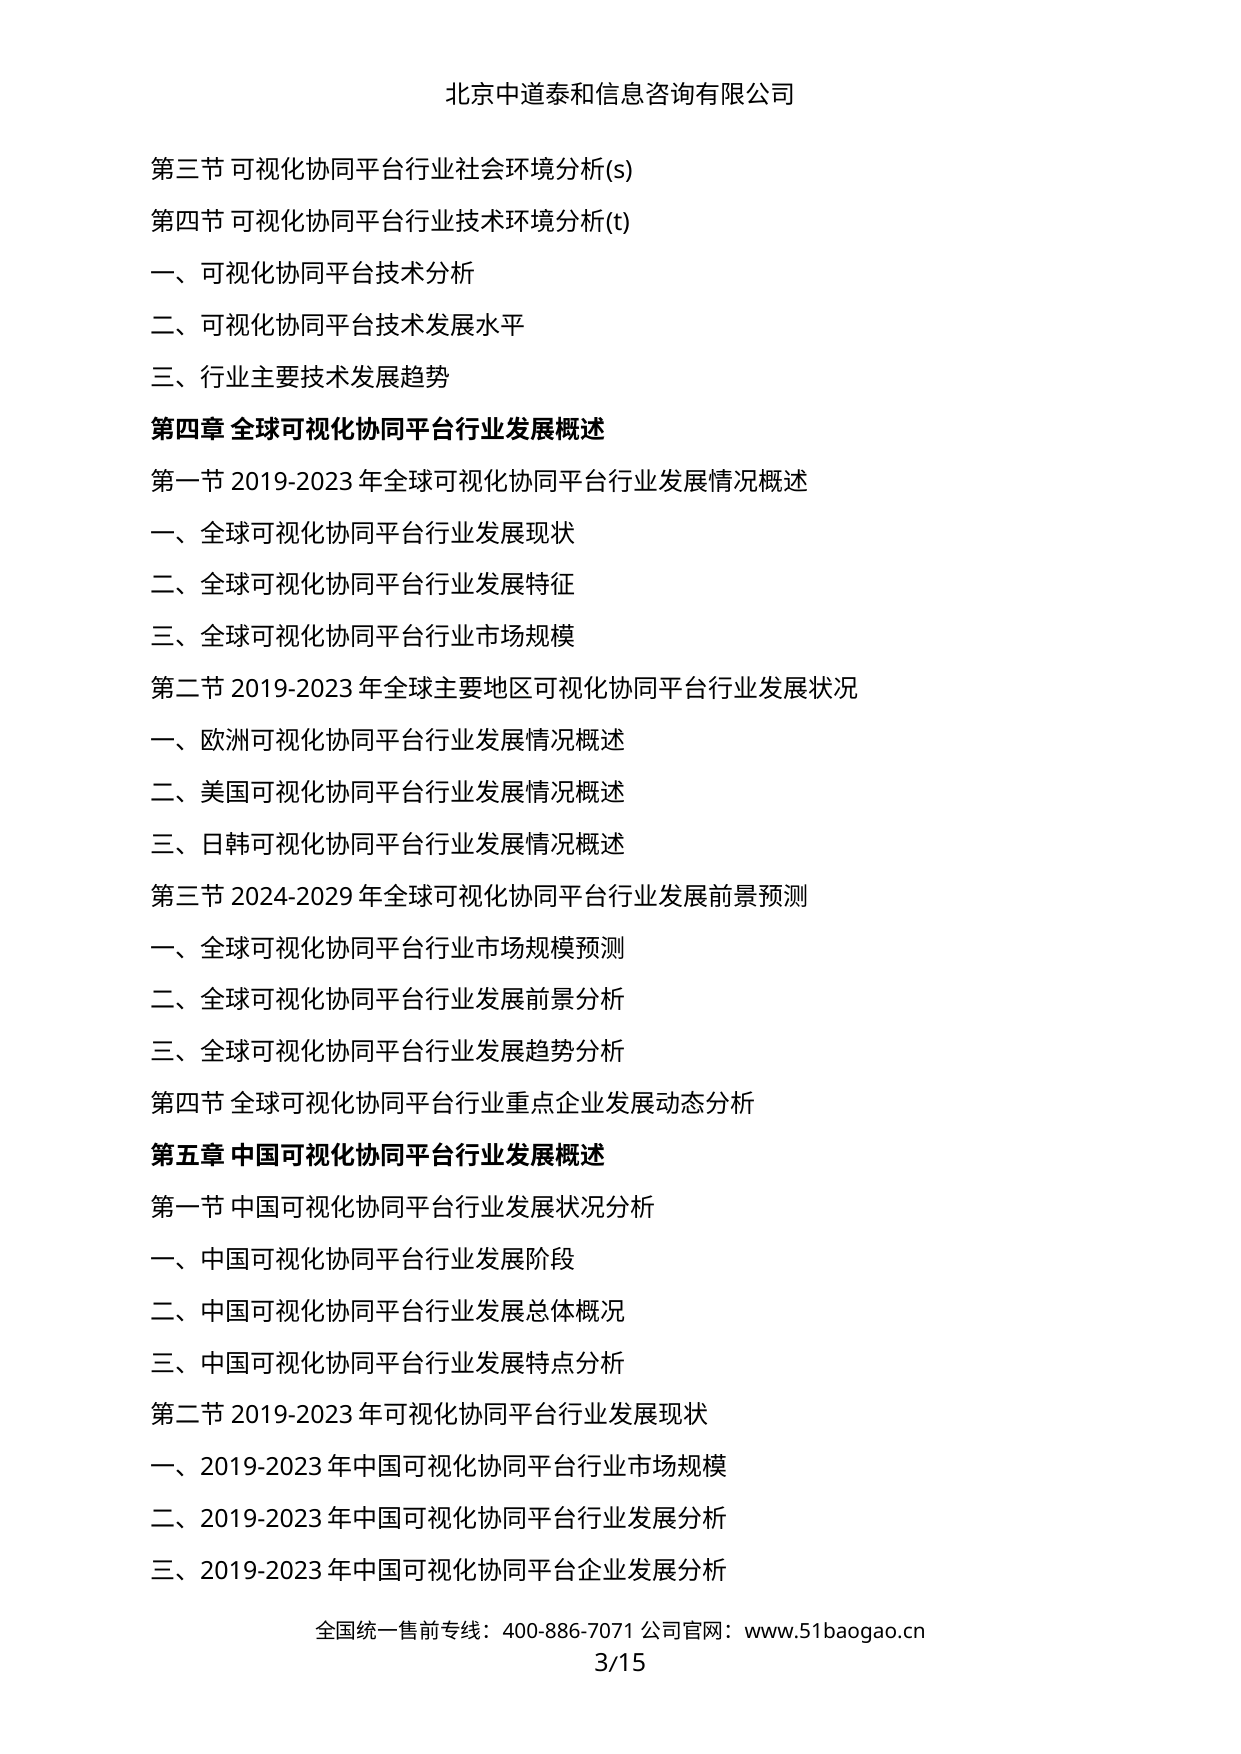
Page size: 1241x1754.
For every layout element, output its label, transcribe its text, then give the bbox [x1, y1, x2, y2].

text 第一节 2019-2023年全球可视化协同平台行业发展情况概述 [150, 461, 1090, 497]
text 第四章 全球可视化协同平台行业发展概述 [150, 409, 1090, 446]
text 三、2019-2023年中国可视化协同平台企业发展分析 [150, 1551, 1090, 1587]
text 二、全球可视化协同平台行业发展前景分析 [150, 980, 1090, 1016]
text 一、欧洲可视化协同平台行业发展情况概述 [150, 721, 1090, 757]
text 第四节 可视化协同平台行业技术环境分析(t) [150, 202, 1090, 238]
text 第三节 可视化协同平台行业社会环境分析(s) [150, 150, 1090, 186]
text 一、全球可视化协同平台行业发展现状 [150, 513, 1090, 549]
text 第二节 2019-2023年全球主要地区可视化协同平台行业发展状况 [150, 669, 1090, 705]
text 第四节 全球可视化协同平台行业重点企业发展动态分析 [150, 1084, 1090, 1120]
text 二、中国可视化协同平台行业发展总体概况 [150, 1291, 1090, 1327]
text 一、可视化协同平台技术分析 [150, 254, 1090, 290]
text 一、2019-2023年中国可视化协同平台行业市场规模 [150, 1447, 1090, 1483]
text 一、中国可视化协同平台行业发展阶段 [150, 1239, 1090, 1276]
text 三、行业主要技术发展趋势 [150, 357, 1090, 394]
text 第三节 2024-2029年全球可视化协同平台行业发展前景预测 [150, 876, 1090, 912]
text 二、美国可视化协同平台行业发展情况概述 [150, 772, 1090, 809]
text 二、可视化协同平台技术发展水平 [150, 306, 1090, 342]
text 第二节 2019-2023年可视化协同平台行业发展现状 [150, 1395, 1090, 1431]
text 二、全球可视化协同平台行业发展特征 [150, 565, 1090, 601]
text 三、中国可视化协同平台行业发展特点分析 [150, 1343, 1090, 1379]
text 第一节 中国可视化协同平台行业发展状况分析 [150, 1187, 1090, 1224]
text 第五章 中国可视化协同平台行业发展概述 [150, 1136, 1090, 1172]
text 三、日韩可视化协同平台行业发展情况概述 [150, 824, 1090, 861]
text 二、2019-2023年中国可视化协同平台行业发展分析 [150, 1499, 1090, 1535]
text 一、全球可视化协同平台行业市场规模预测 [150, 928, 1090, 964]
text 三、全球可视化协同平台行业市场规模 [150, 617, 1090, 653]
text 三、全球可视化协同平台行业发展趋势分析 [150, 1032, 1090, 1068]
